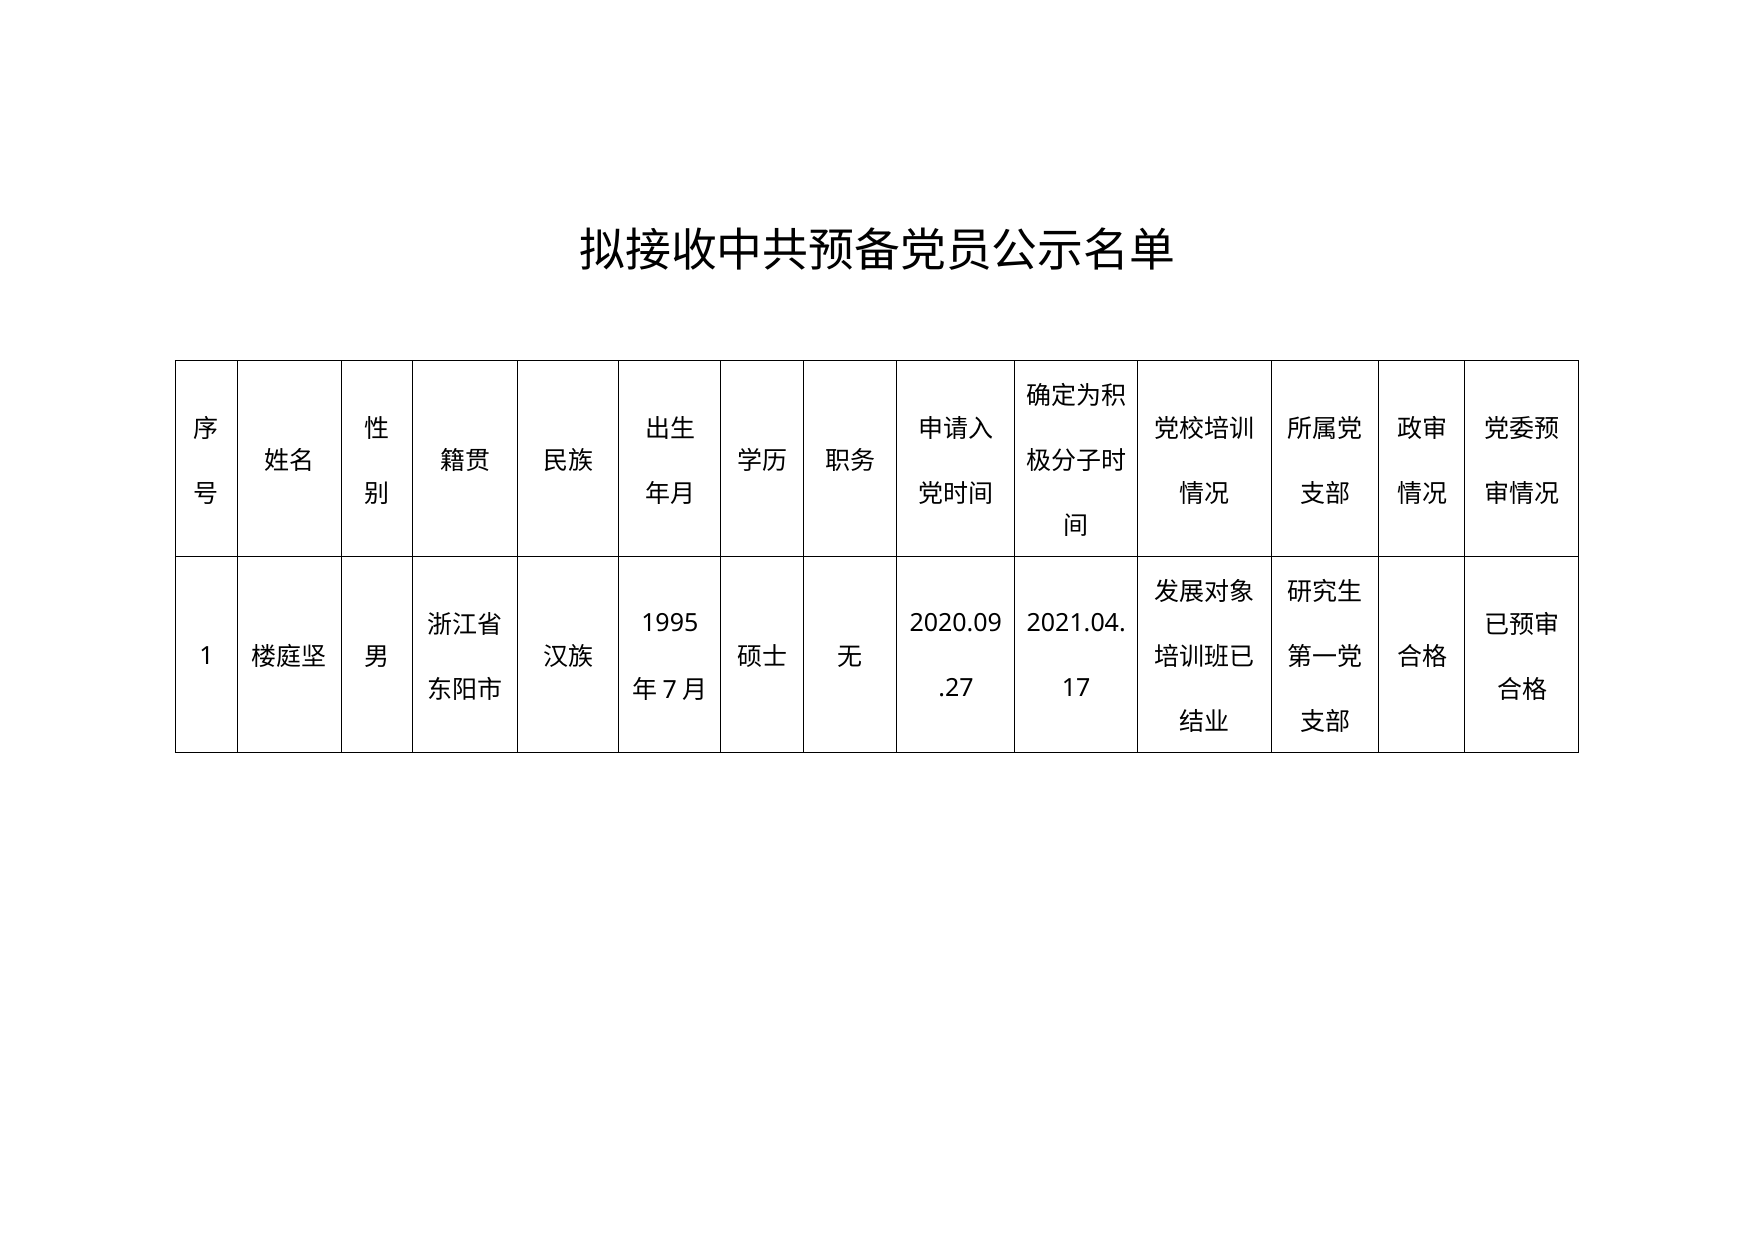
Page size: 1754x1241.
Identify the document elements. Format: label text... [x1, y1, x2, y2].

table_header 党校培训情况 [1138, 361, 1271, 556]
text 拟接收中共预备党员公示名单 [150, 198, 1604, 295]
table_cell 无 [804, 557, 896, 752]
table_cell 楼庭坚 [238, 557, 341, 752]
table_header 学历 [721, 361, 803, 556]
table_header 所属党支部 [1272, 361, 1378, 556]
table_cell 合格 [1379, 557, 1464, 752]
table_header 确定为积极分子时间 [1015, 361, 1137, 556]
table_header 性别 [342, 361, 412, 556]
table_header 籍贯 [413, 361, 517, 556]
table_cell 硕士 [721, 557, 803, 752]
table_header 申请入党时间 [897, 361, 1014, 556]
table_cell 男 [342, 557, 412, 752]
table_cell 浙江省东阳市 [413, 557, 517, 752]
table_header 政审情况 [1379, 361, 1464, 556]
table_cell 已预审 合格 [1465, 557, 1578, 752]
table_cell 汉族 [518, 557, 618, 752]
table_header 姓名 [238, 361, 341, 556]
table_cell 发展对象培训班已结业 [1138, 557, 1271, 752]
table_header 序号 [176, 361, 237, 556]
table_cell 研究生第一党支部 [1272, 557, 1378, 752]
table_header 出生 年月 [619, 361, 720, 556]
table_header 职务 [804, 361, 896, 556]
table_cell 2020.09.27 [897, 557, 1014, 752]
table_cell 2021.04.17 [1015, 557, 1137, 752]
table_header 民族 [518, 361, 618, 556]
table_header 党委预审情况 [1465, 361, 1578, 556]
table_cell 1995年7月 [619, 557, 720, 752]
table_cell 1 [176, 557, 237, 752]
